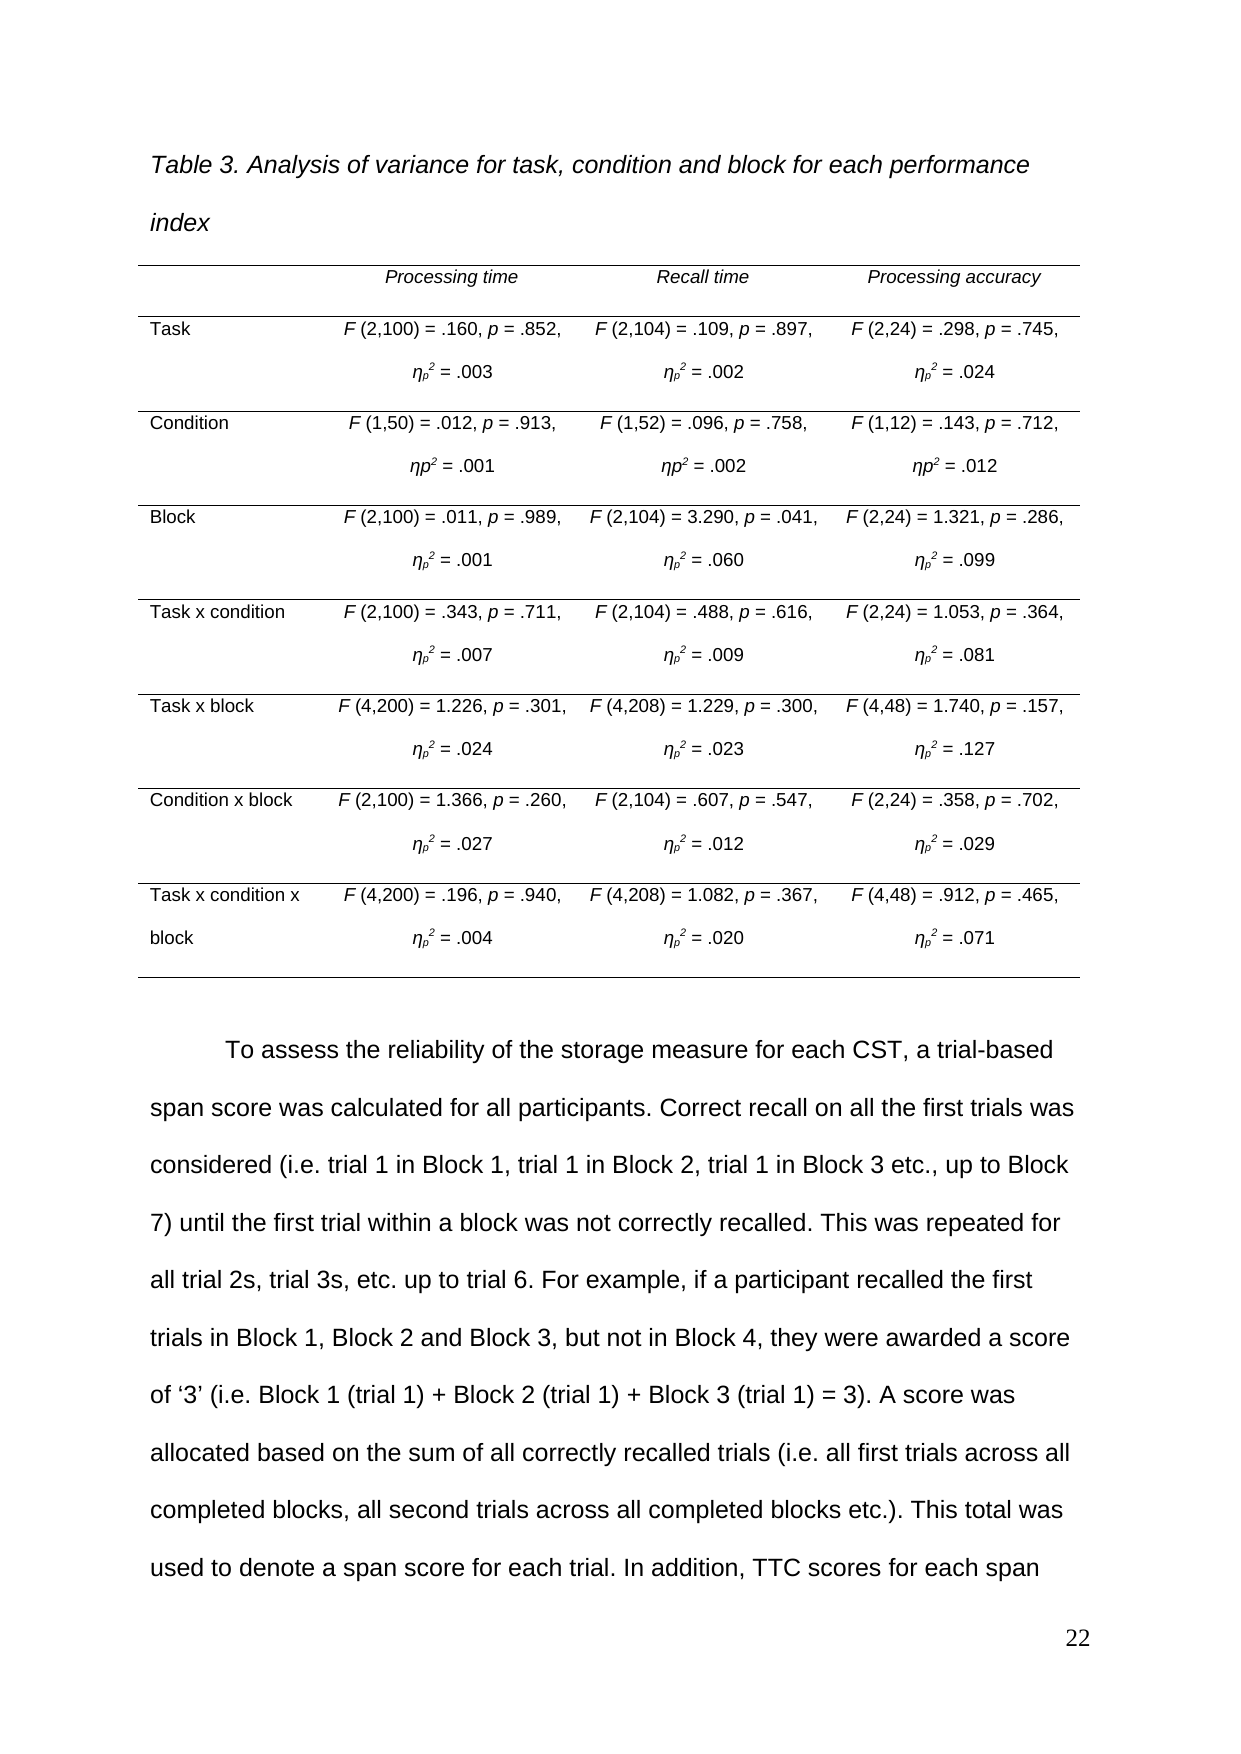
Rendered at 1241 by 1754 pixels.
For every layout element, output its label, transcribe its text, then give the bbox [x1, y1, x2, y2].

table_cell F (2,104) = .488, p = .616, ηp2 = .009 [578, 600, 829, 694]
table_cell F (1,50) = .012, p = .913, ηp2 = .001 [327, 412, 578, 505]
table_cell Task x condition [138, 600, 327, 694]
table_cell F (2,24) = .298, p = .745, ηp2 = .024 [829, 317, 1080, 411]
table_header Processing time [327, 266, 578, 316]
table_header [138, 266, 327, 316]
table_cell F (4,200) = .196, p = .940, ηp2 = .004 [327, 884, 578, 977]
table_cell Condition x block [138, 789, 327, 882]
table_cell F (2,104) = .607, p = .547, ηp2 = .012 [578, 789, 829, 882]
table_cell F (2,24) = 1.053, p = .364, ηp2 = .081 [829, 600, 1080, 694]
table_cell Block [138, 506, 327, 599]
table_cell F (1,12) = .143, p = .712, ηp2 = .012 [829, 412, 1080, 505]
table_header Recall time [578, 266, 829, 316]
table_cell F (4,48) = 1.740, p = .157, ηp2 = .127 [829, 695, 1080, 788]
table_header Processing accuracy [829, 266, 1080, 316]
table_cell F (2,24) = 1.321, p = .286, ηp2 = .099 [829, 506, 1080, 599]
table_cell Task x block [138, 695, 327, 788]
text Table 3. Analysis of variance for task, condition and block for each performance index [150, 150, 1090, 236]
table_cell Task x condition x block [138, 884, 327, 977]
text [150, 1035, 1090, 1582]
table_cell F (2,104) = 3.290, p = .041, ηp2 = .060 [578, 506, 829, 599]
table_cell F (2,100) = .343, p = .711, ηp2 = .007 [327, 600, 578, 694]
table_cell Condition [138, 412, 327, 505]
table_cell Task [138, 317, 327, 411]
table_cell F (4,48) = .912, p = .465, ηp2 = .071 [829, 884, 1080, 977]
table_cell F (2,100) = 1.366, p = .260, ηp2 = .027 [327, 789, 578, 882]
table_cell F (2,24) = .358, p = .702, ηp2 = .029 [829, 789, 1080, 882]
table_cell F (4,208) = 1.229, p = .300, ηp2 = .023 [578, 695, 829, 788]
table_cell F (4,208) = 1.082, p = .367, ηp2 = .020 [578, 884, 829, 977]
table_cell F (1,52) = .096, p = .758, ηp2 = .002 [578, 412, 829, 505]
table_cell F (2,104) = .109, p = .897, ηp2 = .002 [578, 317, 829, 411]
table_cell F (4,200) = 1.226, p = .301, ηp2 = .024 [327, 695, 578, 788]
table_cell F (2,100) = .160, p = .852, ηp2 = .003 [327, 317, 578, 411]
table_cell F (2,100) = .011, p = .989, ηp2 = .001 [327, 506, 578, 599]
